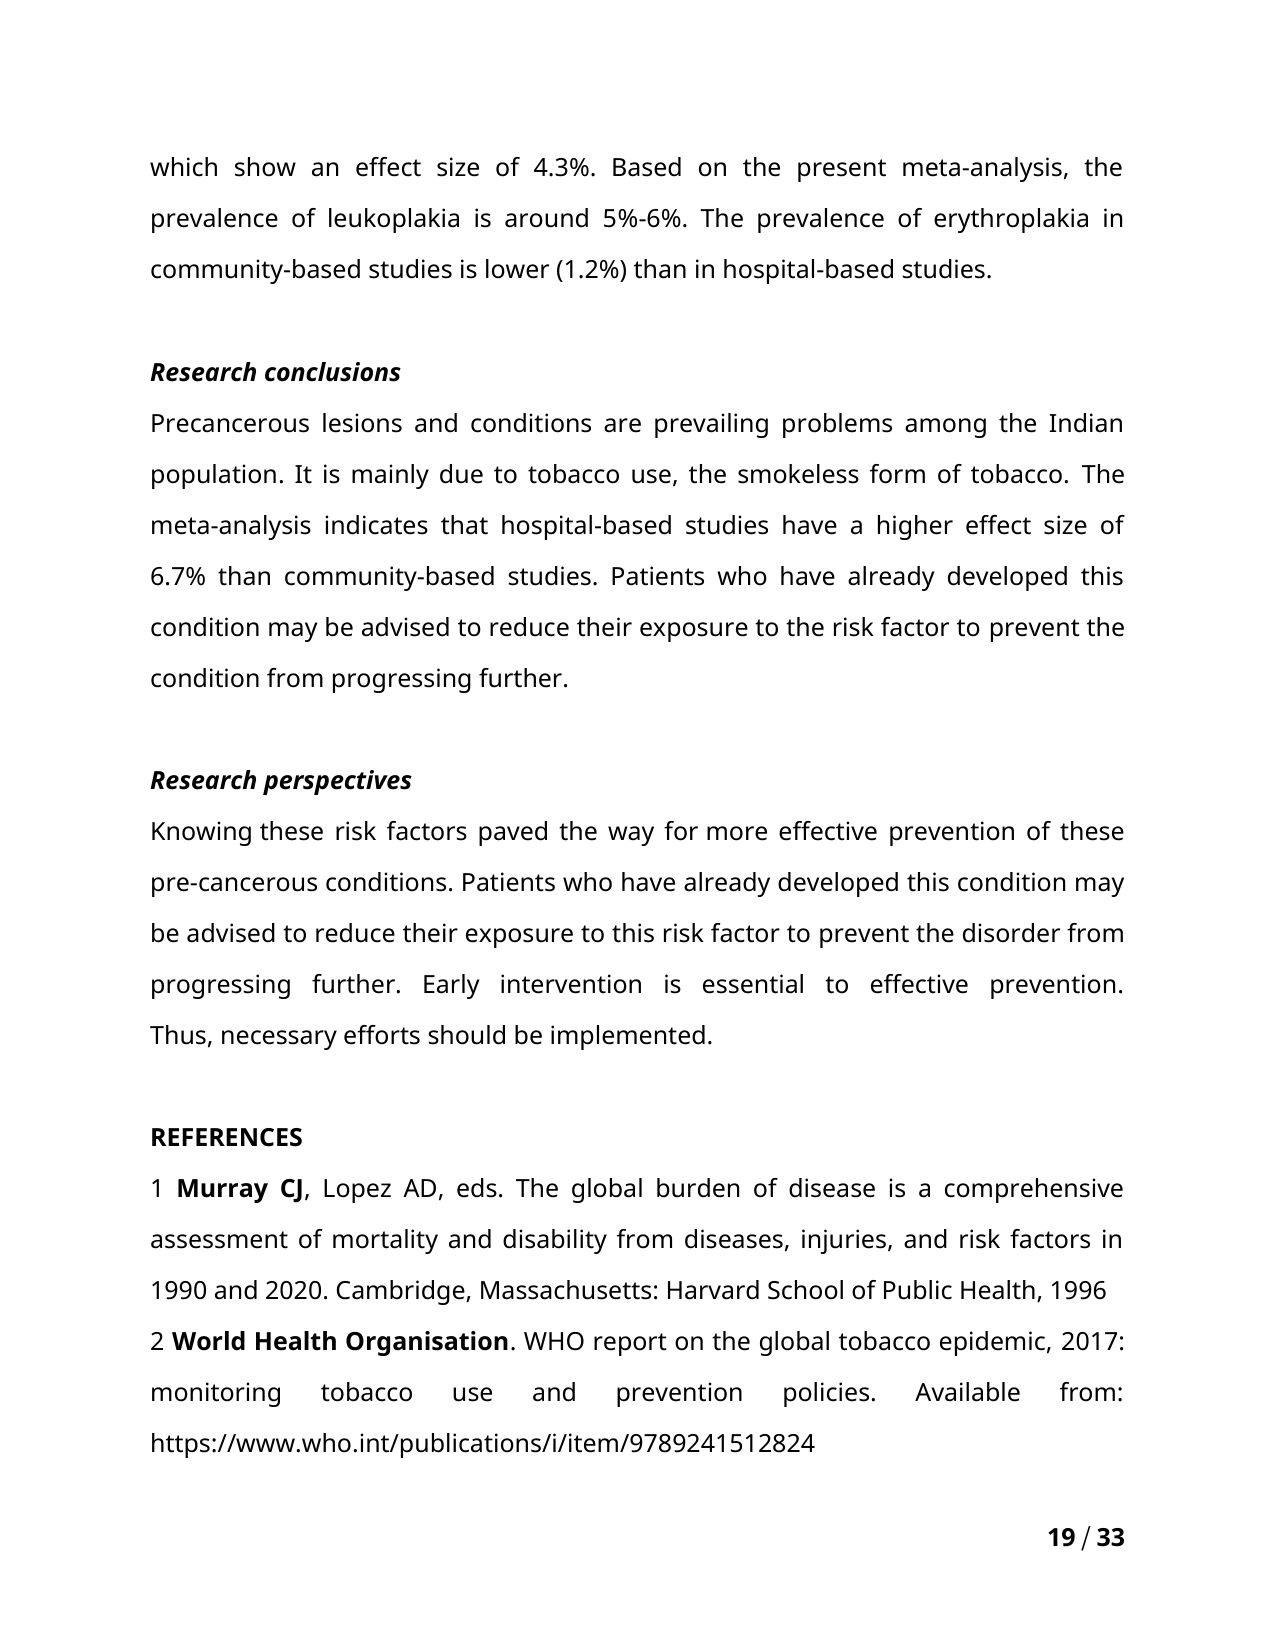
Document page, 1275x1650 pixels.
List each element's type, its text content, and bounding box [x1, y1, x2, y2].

text Knowing these risk factors paved the way for more effective prevention of these pre-cancerous conditions. Patients who have already developed this condition may be advised to reduce their exposure to this risk factor to prevent the disorder from progressing further. Early intervention is essential to effective prevention. Thus, necessary efforts should be implemented. [150, 813, 1125, 1052]
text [150, 150, 1125, 286]
text Precancerous lesions and conditions are prevailing problems among the Indian population. It is mainly due to tobacco use, the smokeless form of tobacco. The meta-analysis indicates that hospital-based studies have a higher effect size of 6.7% than community-based studies. Patients who have already developed this condition may be advised to reduce their exposure to the risk factor to prevent the condition from progressing further. [150, 439, 1125, 694]
text 1 Murray CJ, Lopez AD, eds. The global burden of disease is a comprehensive assessment of mortality and disability from diseases, injuries, and risk factors in 1990 and 2020. Cambridge, Massachusetts: Harvard School of Public Health, 1996 [150, 1171, 1125, 1307]
text Research perspectives [150, 762, 1125, 797]
text 2 World Health Organisation. WHO report on the global tobacco epidemic, 2017: monitoring tobacco use and prevention policies. Available from: https://www.who.int/publications/i/item/9789241512824 [150, 1324, 1125, 1460]
text REFERENCES [150, 1120, 1125, 1154]
text Research conclusions [150, 354, 1125, 388]
